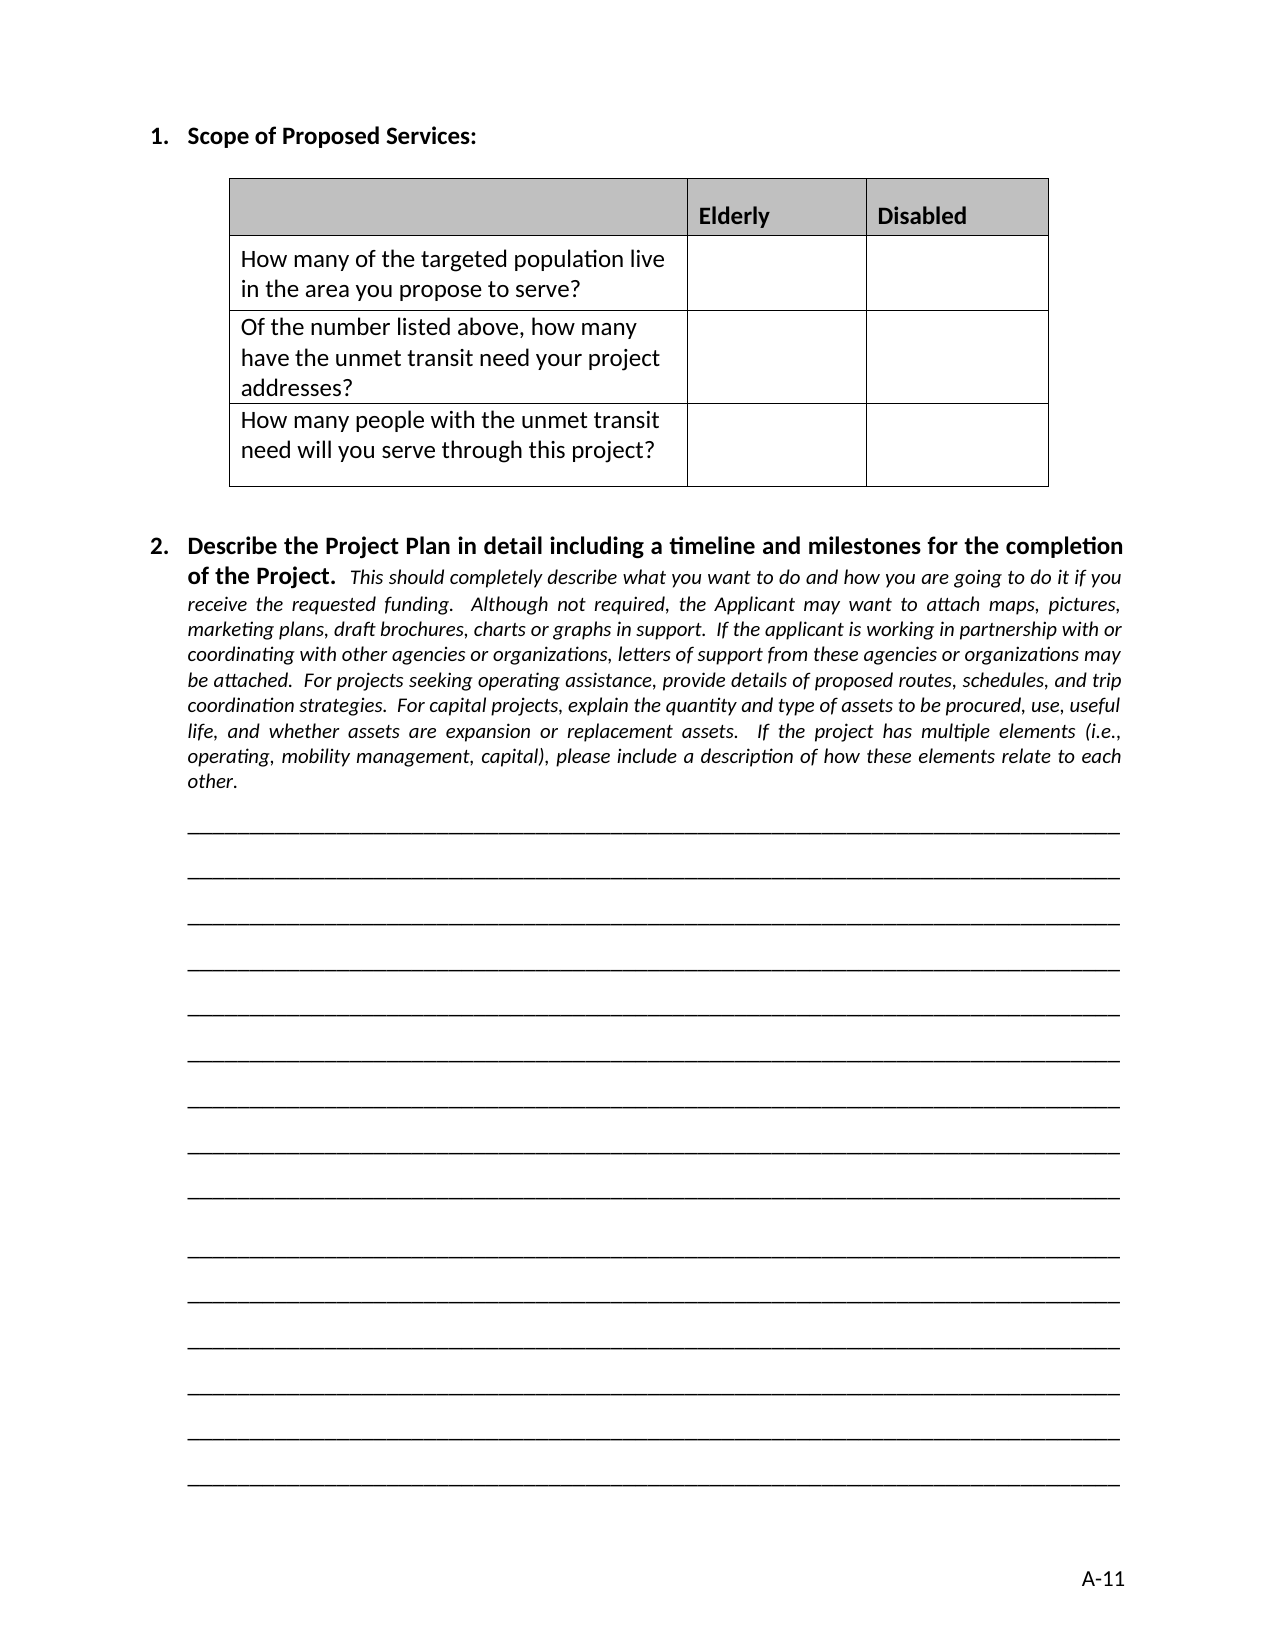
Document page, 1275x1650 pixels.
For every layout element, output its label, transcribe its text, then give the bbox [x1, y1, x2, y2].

table_cell [867, 404, 1048, 486]
list Describe the Project Plan in detail including a timeline and milestones for the completion of the Project. This should completely describe what you want to do and how you are going to do it if you receive the requested funding. Although not required, the Applicant may want to attach maps, pictures, marketing plans, draft brochures, charts or graphs in support. If the applicant is working in partnership with or coordinating with other agencies or organizations, letters of support from these agencies or organizations may be attached. For projects seeking operating assistance, provide details of proposed routes, schedules, and trip coordination strategies. For capital projects, explain the quantity and type of assets to be procured, use, useful life, and whether assets are expansion or replacement assets. If the project has multiple elements (i.e., operating, mobility management, capital), please include a description of how these elements relate to each other. [150, 530, 1125, 794]
table_cell [688, 311, 866, 403]
table_cell How many people with the unmet transit need will you serve through this project? [230, 404, 687, 486]
list Scope of Proposed Services: [150, 120, 1125, 151]
table_cell How many of the targeted population live in the area you propose to serve? [230, 236, 687, 310]
table_cell [867, 311, 1048, 403]
table_cell Of the number listed above, how many have the unmet transit need your project addresses? [230, 311, 687, 403]
table_header [230, 179, 687, 235]
list ___________________________________________________________________________________________________________________________________________________________________________________________________________________________________________________________________________________________________________________________________________________________________________________________________________________________________________________________________________________________________________________________________________________________________________________________________________________________________________________________________________________________________ [187, 807, 1125, 1203]
table_cell [867, 236, 1048, 310]
table_cell [688, 404, 866, 486]
table_header Elderly [688, 179, 866, 235]
table_cell [688, 236, 866, 310]
table_header Disabled [867, 179, 1048, 235]
